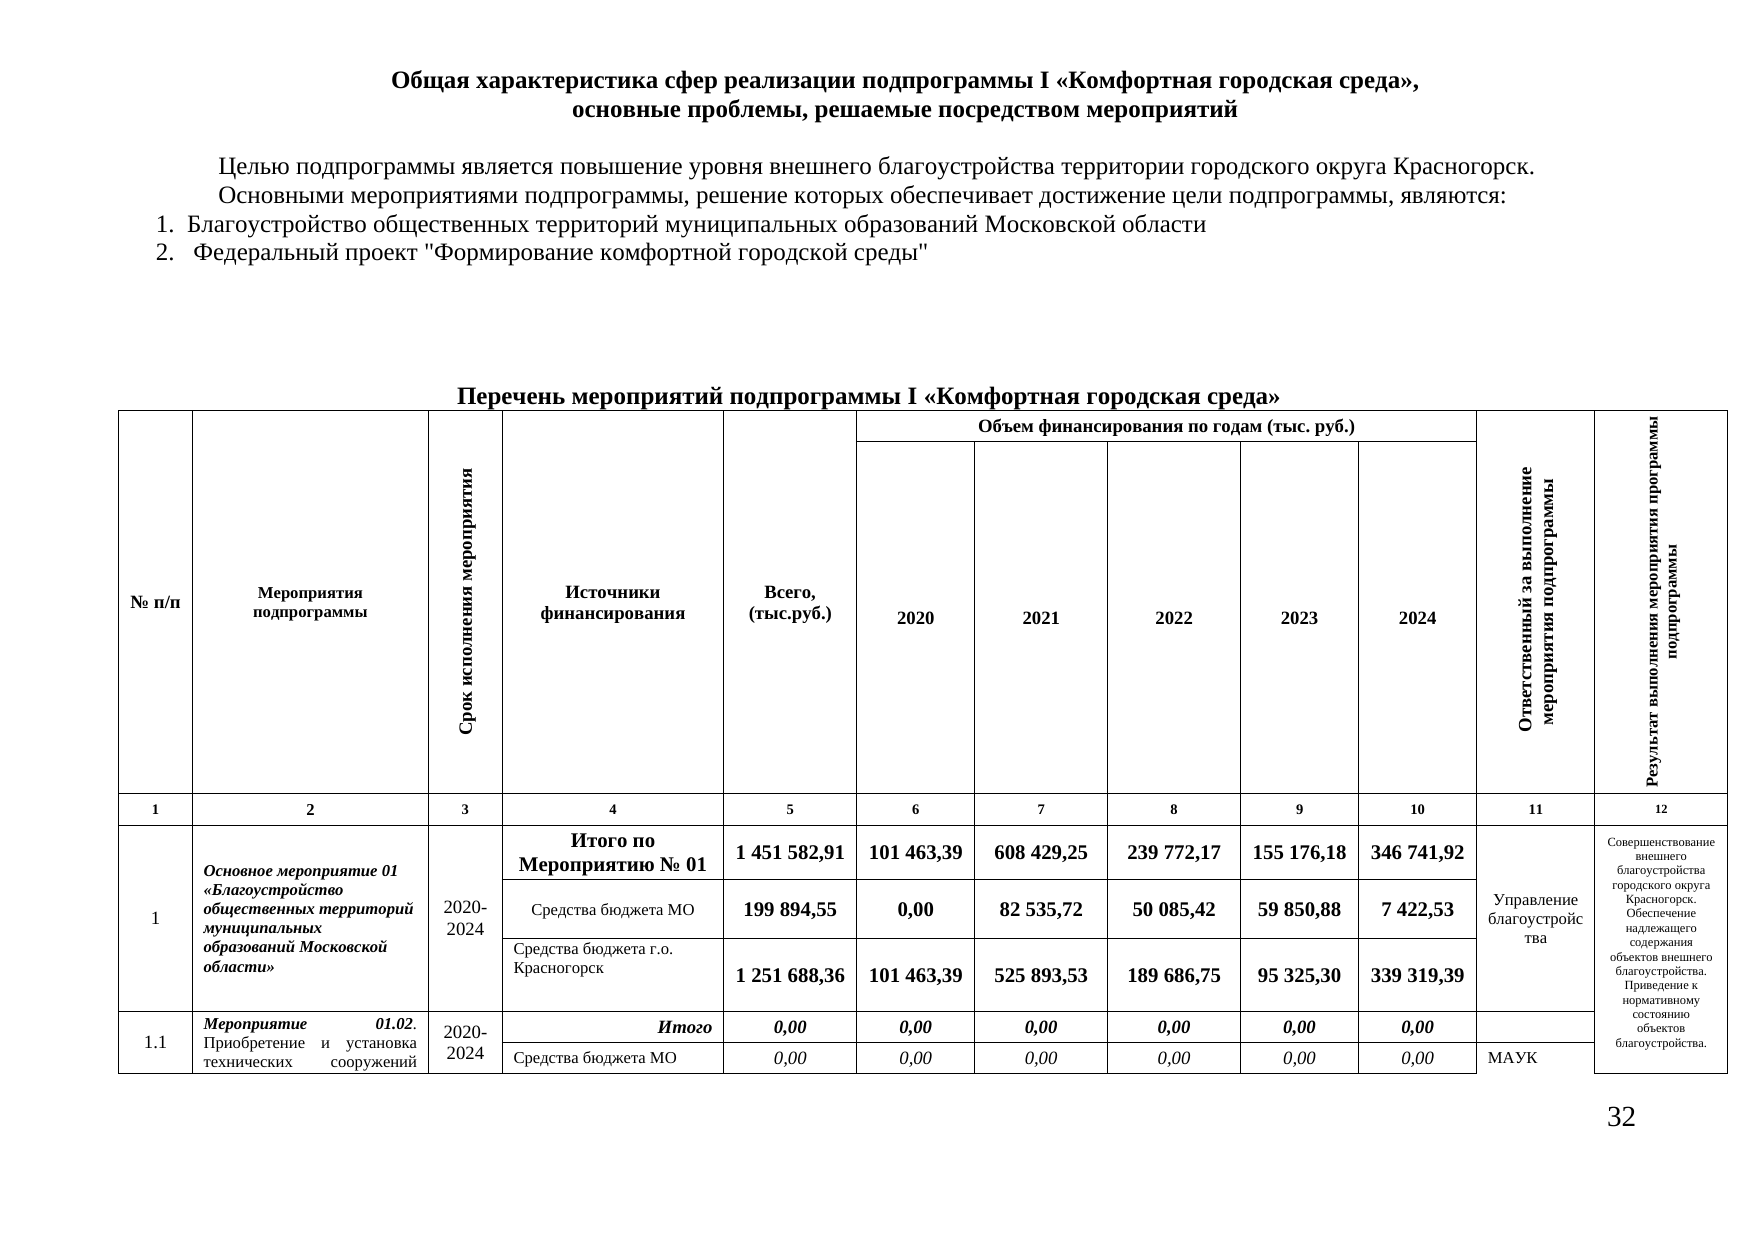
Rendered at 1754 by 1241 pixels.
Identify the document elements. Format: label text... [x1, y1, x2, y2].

table_cell Итого по Мероприятию № 01 [503, 826, 723, 879]
table_cell Мероприятие 01.02. Приобретение и установка технических сооружений (устройств) для развлечений, оснащенных электрическим приводом [193, 1012, 428, 1073]
table_cell 8 [1108, 794, 1240, 824]
text Основными мероприятиями подпрограммы, решение которых обеспечивает достижение цели подпрограммы, являются: [118, 180, 1636, 209]
text Целью подпрограммы является повышение уровня внешнего благоустройства территории городского округа Красногорск. [118, 151, 1636, 180]
table_cell 7 422,53 [1359, 880, 1476, 938]
table_cell [1477, 1012, 1594, 1042]
table_header Ответственный за выполнение мероприятия подпрограммы [1477, 411, 1594, 793]
table_cell 199 894,55 [724, 880, 856, 938]
table_header Всего, (тыс.руб.) [724, 411, 856, 793]
table_cell 0,00 [857, 1012, 974, 1042]
table_cell 7 [975, 794, 1107, 824]
text 1. Благоустройство общественных территорий муниципальных образований Московской области [156, 209, 1636, 237]
table_cell Управление благоустройства [1477, 826, 1594, 1011]
table_cell Средства бюджета МО [503, 1043, 723, 1073]
table_header № п/п [119, 411, 192, 793]
table_cell 2021 [975, 442, 1107, 793]
table_cell 0,00 [1108, 1012, 1240, 1042]
table_header Объем финансирования по годам (тыс. руб.) [857, 411, 1476, 441]
table_cell 0,00 [857, 880, 974, 938]
table_cell 1 [119, 826, 192, 1011]
table_cell 0,00 [1359, 1012, 1476, 1042]
table_cell 155 176,18 [1241, 826, 1358, 879]
text Перечень мероприятий подпрограммы I «Комфортная городская среда» [118, 381, 1619, 410]
table_cell 2024 [1359, 442, 1476, 793]
table_cell 2 [193, 794, 428, 824]
table_cell 189 686,75 [1108, 939, 1240, 1011]
table_cell 95 325,30 [1241, 939, 1358, 1011]
table_cell 0,00 [1359, 1043, 1476, 1073]
table_cell 101 463,39 [857, 939, 974, 1011]
table_cell 11 [1477, 794, 1594, 824]
table_cell 1 251 688,36 [724, 939, 856, 1011]
table_cell Основное мероприятие 01 «Благоустройство общественных территорий муниципальных образований Московской области» [193, 826, 428, 1011]
table_cell 50 085,42 [1108, 880, 1240, 938]
table_header Срок исполнения мероприятия [429, 411, 502, 793]
table_cell 0,00 [975, 1043, 1107, 1073]
table_cell 59 850,88 [1241, 880, 1358, 938]
table_cell 2020-2024 [429, 826, 502, 1011]
table_cell 608 429,25 [975, 826, 1107, 879]
table_cell 1.1 [119, 1012, 192, 1073]
text основные проблемы, решаемые посредством мероприятий [118, 94, 1636, 122]
table_cell 0,00 [857, 1043, 974, 1073]
table_cell 0,00 [1241, 1012, 1358, 1042]
table_cell 1 [119, 794, 192, 824]
table_cell 12 [1595, 794, 1727, 824]
table_cell 5 [724, 794, 856, 824]
table_cell 0,00 [1108, 1043, 1240, 1073]
list Федеральный проект "Формирование комфортной городской среды" [156, 237, 1619, 266]
table_header Мероприятия подпрограммы [193, 411, 428, 793]
table_cell 2020-2024 [429, 1012, 502, 1073]
table_header Результат выполнения мероприятия программы подпрограммы [1595, 411, 1727, 793]
table_cell 525 893,53 [975, 939, 1107, 1011]
table_cell 239 772,17 [1108, 826, 1240, 879]
table_cell 82 535,72 [975, 880, 1107, 938]
table_cell 4 [503, 794, 723, 824]
text Общая характеристика сфер реализации подпрограммы I «Комфортная городская среда», [118, 65, 1636, 94]
table_cell 339 319,39 [1359, 939, 1476, 1011]
table_cell 0,00 [975, 1012, 1107, 1042]
table_cell 3 [429, 794, 502, 824]
table_cell 2022 [1108, 442, 1240, 793]
table_cell 346 741,92 [1359, 826, 1476, 879]
table_cell 2023 [1241, 442, 1358, 793]
table_cell 101 463,39 [857, 826, 974, 879]
table_cell Итого [503, 1012, 723, 1042]
table_cell 2020 [857, 442, 974, 793]
table_cell 9 [1241, 794, 1358, 824]
table_cell 1 451 582,91 [724, 826, 856, 879]
table_header Источники финансирования [503, 411, 723, 793]
table_cell 0,00 [724, 1043, 856, 1073]
table_cell Средства бюджета МО [503, 880, 723, 938]
table_cell 6 [857, 794, 974, 824]
table_cell 0,00 [1241, 1043, 1358, 1073]
table_cell 0,00 [724, 1012, 856, 1042]
table_cell 10 [1359, 794, 1476, 824]
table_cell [1477, 1043, 1594, 1073]
table_cell Средства бюджета г.о. Красногорск [503, 939, 723, 1011]
